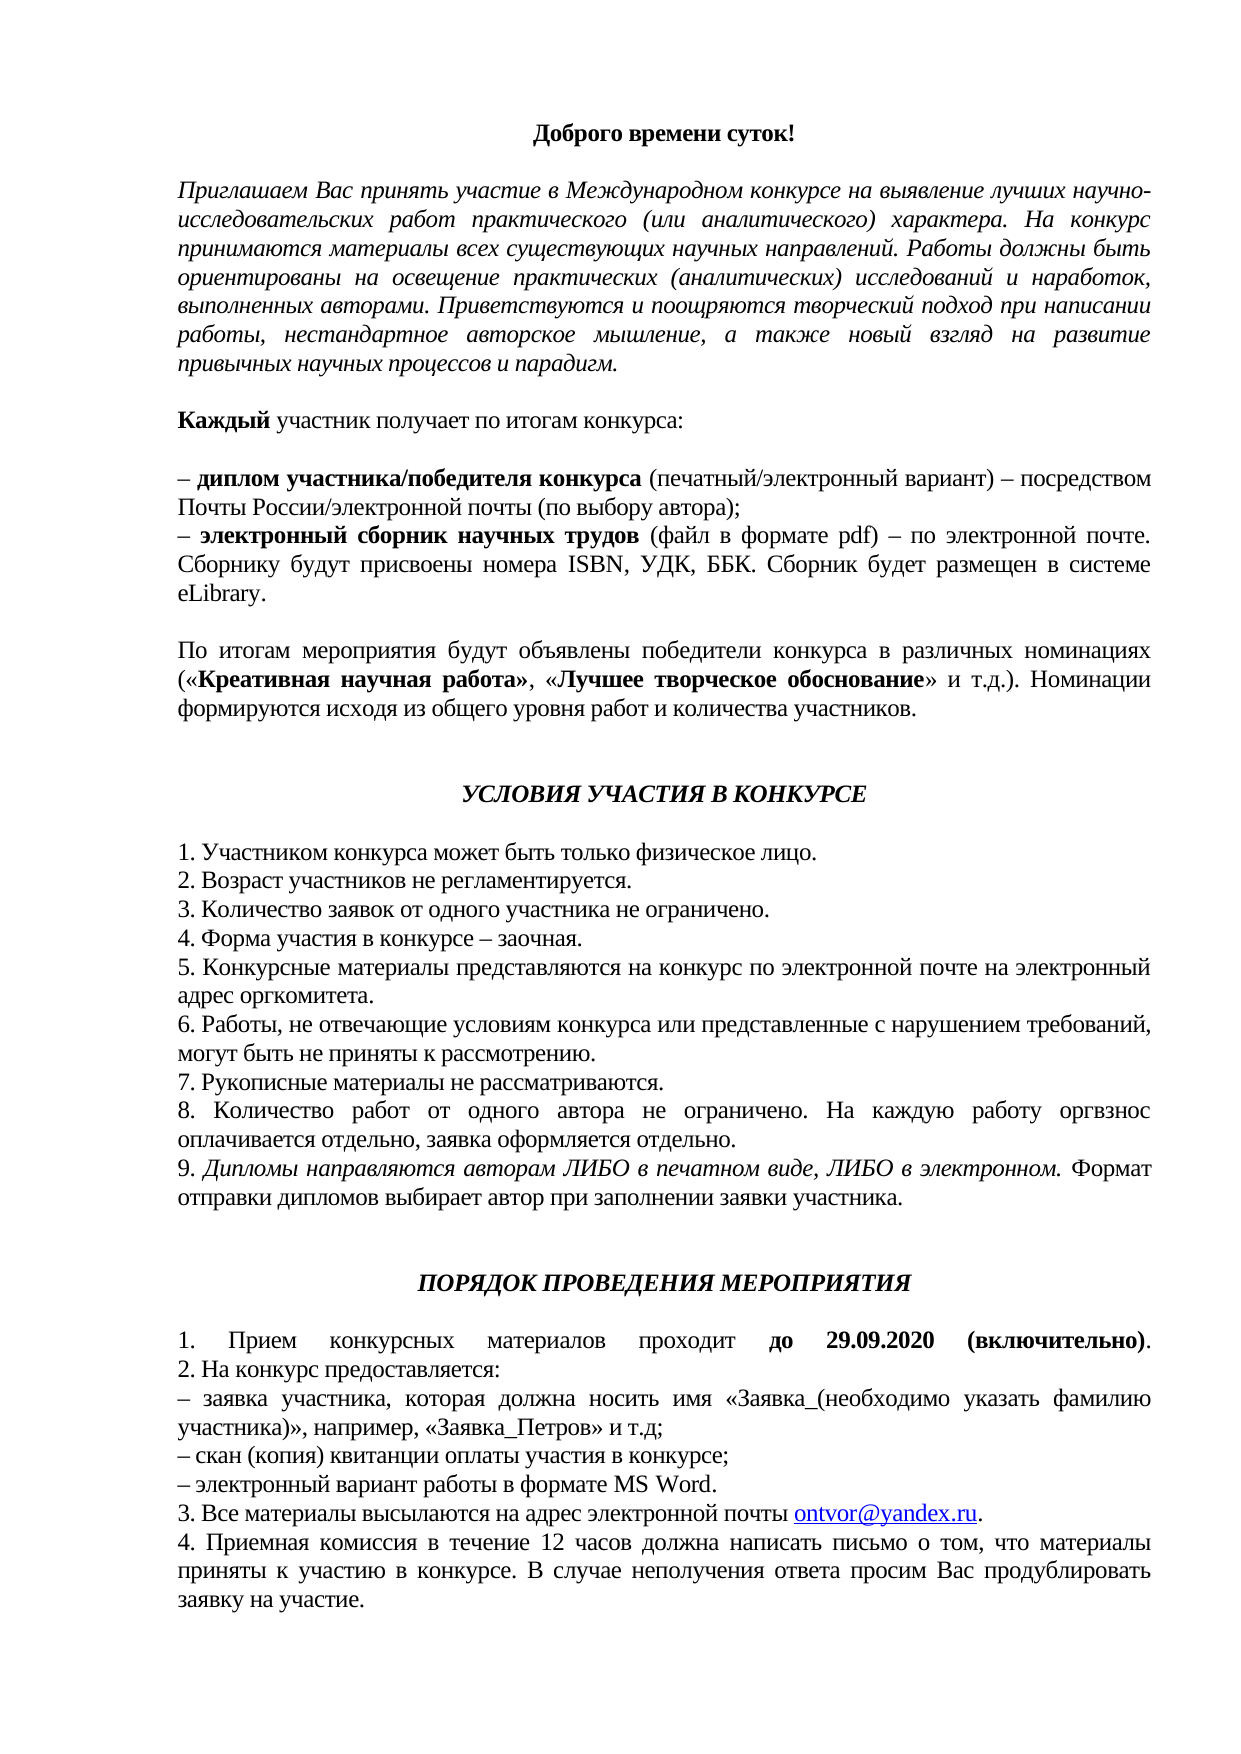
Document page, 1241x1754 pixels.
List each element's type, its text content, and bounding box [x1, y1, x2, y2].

text 7. Рукописные материалы не рассматриваются. [177, 1067, 1152, 1096]
text – электронный сборник научных трудов (файл в формате pdf) – по электронной почте. Сборнику будут присвоены номера ISBN, УДК, ББК. Сборник будет размещен в системе eLibrary. [177, 521, 1152, 607]
text 8. Количество работ от одного автора не ограничено. На каждую работу оргвзнос оплачивается отдельно, заявка оформляется отдельно. [177, 1096, 1152, 1153]
text – диплом участника/победителя конкурса (печатный/электронный вариант) – посредством Почты России/электронной почты (по выбору автора); [177, 463, 1152, 521]
text 1. Участником конкурса может быть только физическое лицо. [177, 808, 1152, 866]
text 6. Работы, не отвечающие условиям конкурса или представленные с нарушением требований, могут быть не приняты к рассмотрению. [177, 1009, 1152, 1067]
text 4. Форма участия в конкурсе – заочная. [177, 923, 1152, 952]
text 3. Все материалы высылаются на адрес электронной почты ontvor@yandex.ru. [177, 1498, 1152, 1527]
text ПОРЯДОК ПРОВЕДЕНИЯ МЕРОПРИЯТИЯ [177, 1268, 1152, 1297]
text 5. Конкурсные материалы представляются на конкурс по электронной почте на электронный адрес оргкомитета. [177, 952, 1152, 1009]
text 9. Дипломы направляются авторам ЛИБО в печатном виде, ЛИБО в электронном. Формат отправки дипломов выбирает автор при заполнении заявки участника. [177, 1153, 1152, 1211]
text 3. Количество заявок от одного участника не ограничено. [177, 894, 1152, 923]
text 2. Возраст участников не регламентируется. [177, 866, 1152, 894]
text – электронный вариант работы в формате MS Word. [177, 1469, 1152, 1498]
text Приглашаем Вас принять участие в Международном конкурсе на выявление лучших научно-исследовательских работ практического (или аналитического) характера. На конкурс принимаются материалы всех существующих научных направлений. Работы должны быть ориентированы на освещение практических (аналитических) исследований и наработок, выполненных авторами. Приветствуются и поощряются творческий подход при написании работы, нестандартное авторское мышление, а также новый взгляд на развитие привычных научных процессов и парадигм. [177, 176, 1152, 377]
text Доброго времени суток! [177, 118, 1152, 147]
text – скан (копия) квитанции оплаты участия в конкурсе; [177, 1441, 1152, 1469]
text Каждый участник получает по итогам конкурса: [177, 406, 1152, 434]
text УСЛОВИЯ УЧАСТИЯ В КОНКУРСЕ [177, 779, 1152, 808]
text 1. Прием конкурсных материалов проходит до 29.09.2020 (включительно). 2. На конкурс предоставляется: [177, 1326, 1152, 1383]
text 4. Приемная комиссия в течение 12 часов должна написать письмо о том, что материалы приняты к участию в конкурсе. В случае неполучения ответа просим Вас продублировать заявку на участие. [177, 1527, 1152, 1613]
text По итогам мероприятия будут объявлены победители конкурса в различных номинациях («Креативная научная работа», «Лучшее творческое обоснование» и т.д.). Номинации формируются исходя из общего уровня работ и количества участников. [177, 636, 1152, 722]
text – заявка участника, которая должна носить имя «Заявка_(необходимо указать фамилию участника)», например, «Заявка_Петров» и т.д; [177, 1383, 1152, 1441]
